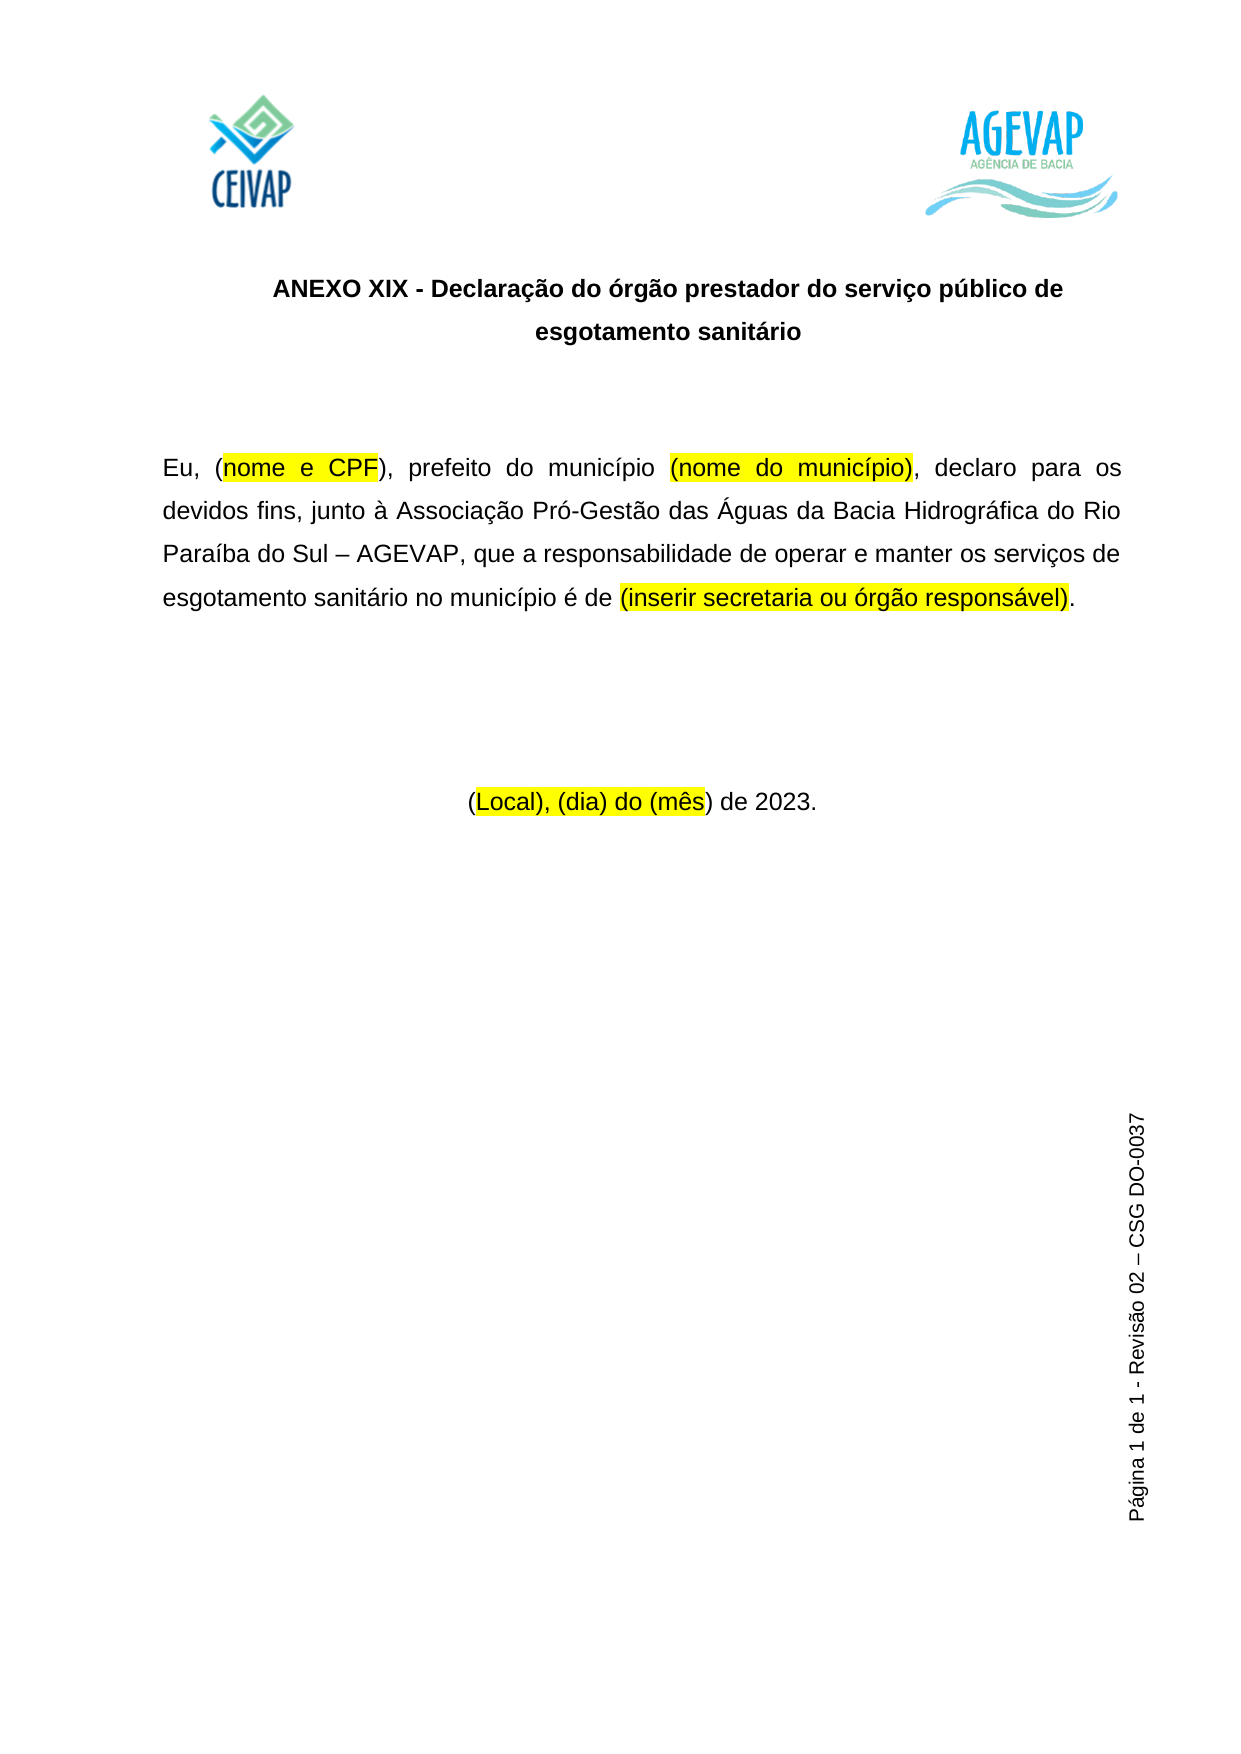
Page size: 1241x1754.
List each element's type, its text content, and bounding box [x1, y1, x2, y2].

subtitle ANEXO XIX - Declaração do órgão prestador do serviço público de esgotamento sanitário [215, 274, 1122, 346]
picture [176, 87, 328, 218]
picture [925, 110, 1118, 218]
text (Local), (dia) do (mês) de 2023. [705, 787, 1122, 816]
text Eu, (nome e CPF), prefeito do município (nome do município), declaro para os devidos fins, junto à Associação Pró-Gestão das Águas da Bacia Hidrográfica do Rio Paraíba do Sul – AGEVAP, que a responsabilidade de operar e manter os serviços de esgotamento sanitário no município é de (inserir secretaria ou órgão responsável). [162, 453, 1122, 611]
text (Local), (dia) do (mês) de 2023. [162, 787, 476, 816]
